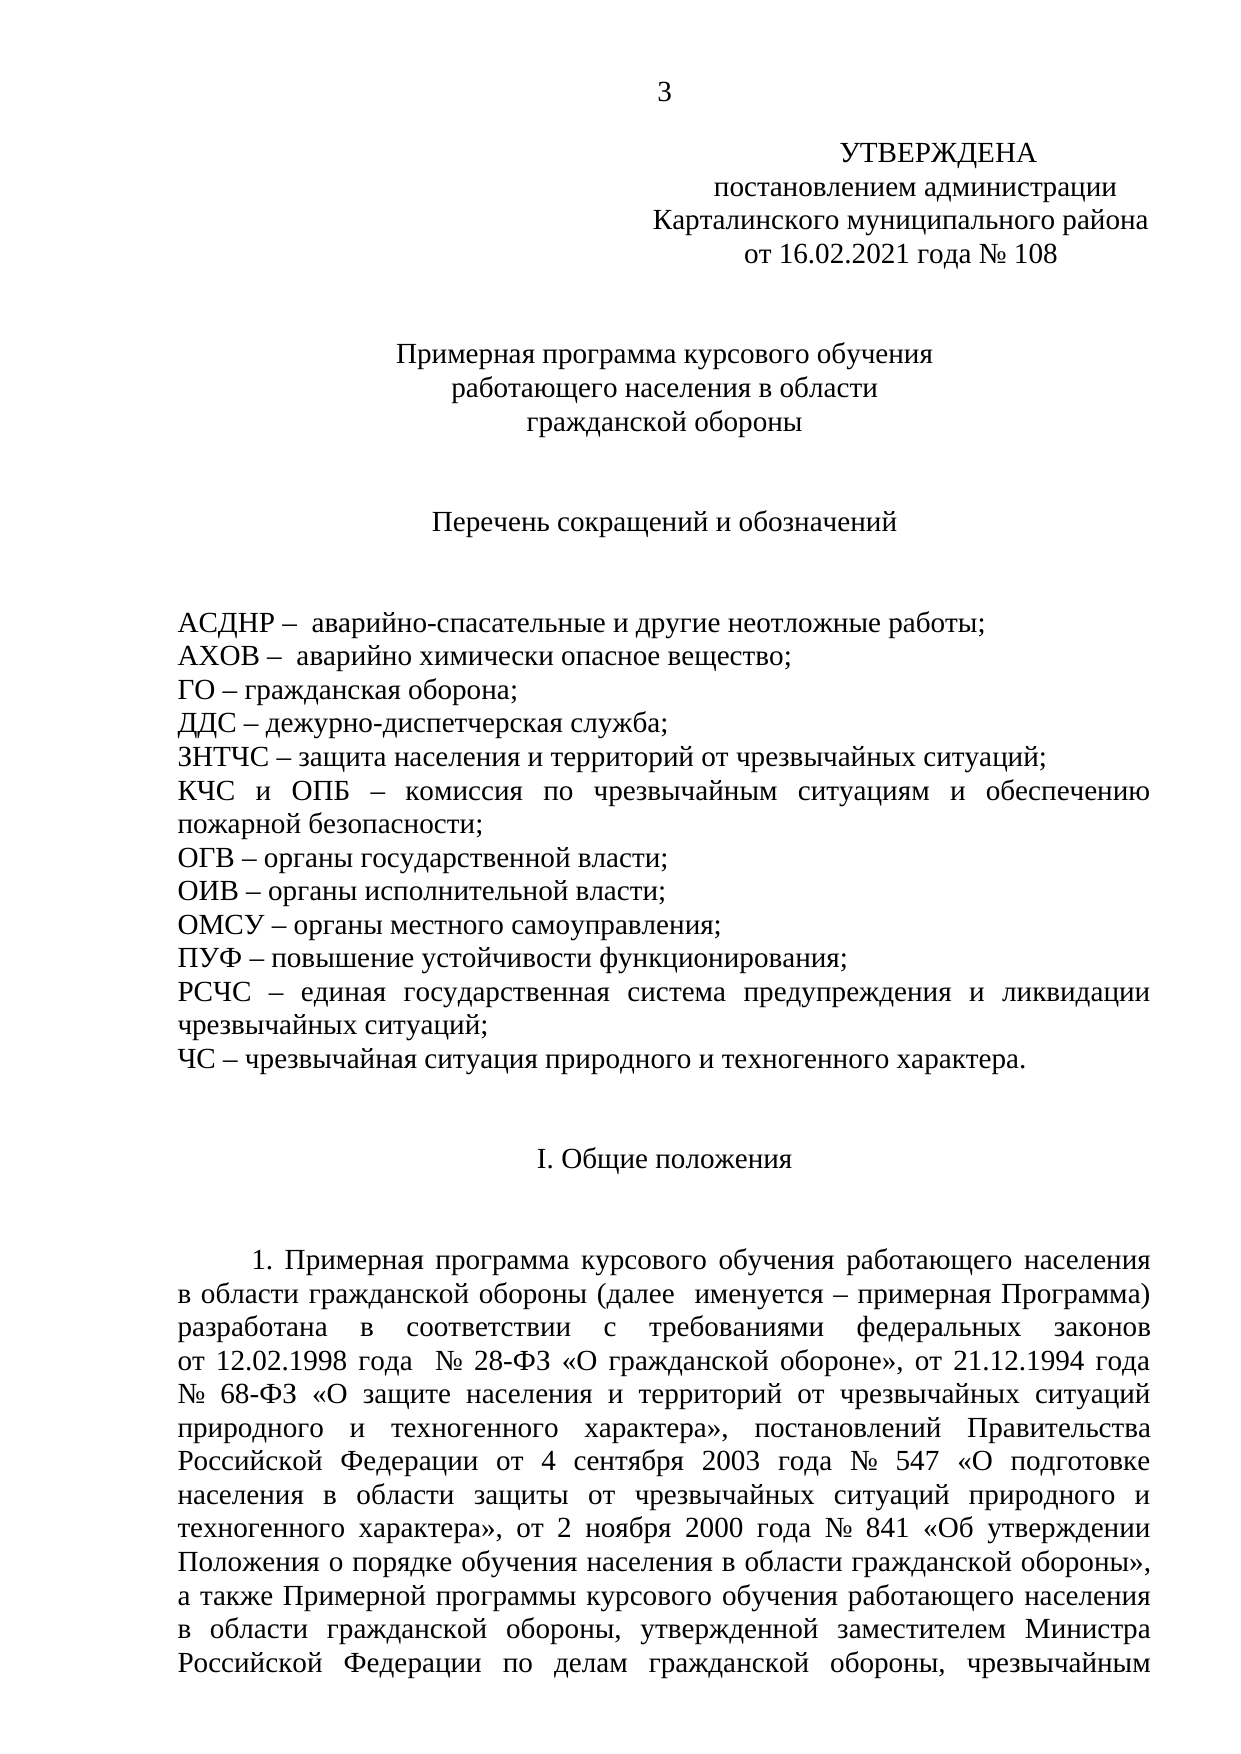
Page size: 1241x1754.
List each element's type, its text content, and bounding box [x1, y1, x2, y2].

text от 16.02.2021 года № 108 [650, 236, 1152, 269]
text I. Общие положения [177, 1142, 1152, 1175]
text ОМСУ – органы местного самоуправления; [177, 907, 1152, 940]
text постановлением администрации [679, 169, 1152, 202]
text ГО – гражданская оборона; [177, 672, 1152, 706]
text АСДНР – аварийно-спасательные и другие неотложные работы; [177, 605, 1152, 638]
text работающего населения в области [177, 370, 1152, 404]
text ДДС – дежурно-диспетчерская служба; [177, 706, 1152, 739]
text РСЧС – единая государственная система предупреждения и ликвидации чрезвычайных ситуаций; [177, 974, 1152, 1041]
text гражданской обороны [177, 404, 1152, 437]
text УТВЕРЖДЕНА [723, 135, 1152, 169]
text Карталинского муниципального района [650, 202, 1152, 236]
text Перечень сокращений и обозначений [177, 504, 1152, 538]
text КЧС и ОПБ – комиссия по чрезвычайным ситуациям и обеспечению пожарной безопасности; [177, 773, 1152, 840]
text ЧС – чрезвычайная ситуация природного и техногенного характера. [177, 1041, 1152, 1074]
text ОИВ – органы исполнительной власти; [177, 873, 1152, 907]
text ПУФ – повышение устойчивости функционирования; [177, 940, 1152, 974]
text Примерная программа курсового обучения [177, 337, 1152, 370]
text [177, 1242, 1152, 1678]
text ОГВ – органы государственной власти; [177, 840, 1152, 873]
text ЗНТЧС – защита населения и территорий от чрезвычайных ситуаций; [177, 739, 1152, 773]
text АХОВ – аварийно химически опасное вещество; [177, 638, 1152, 672]
